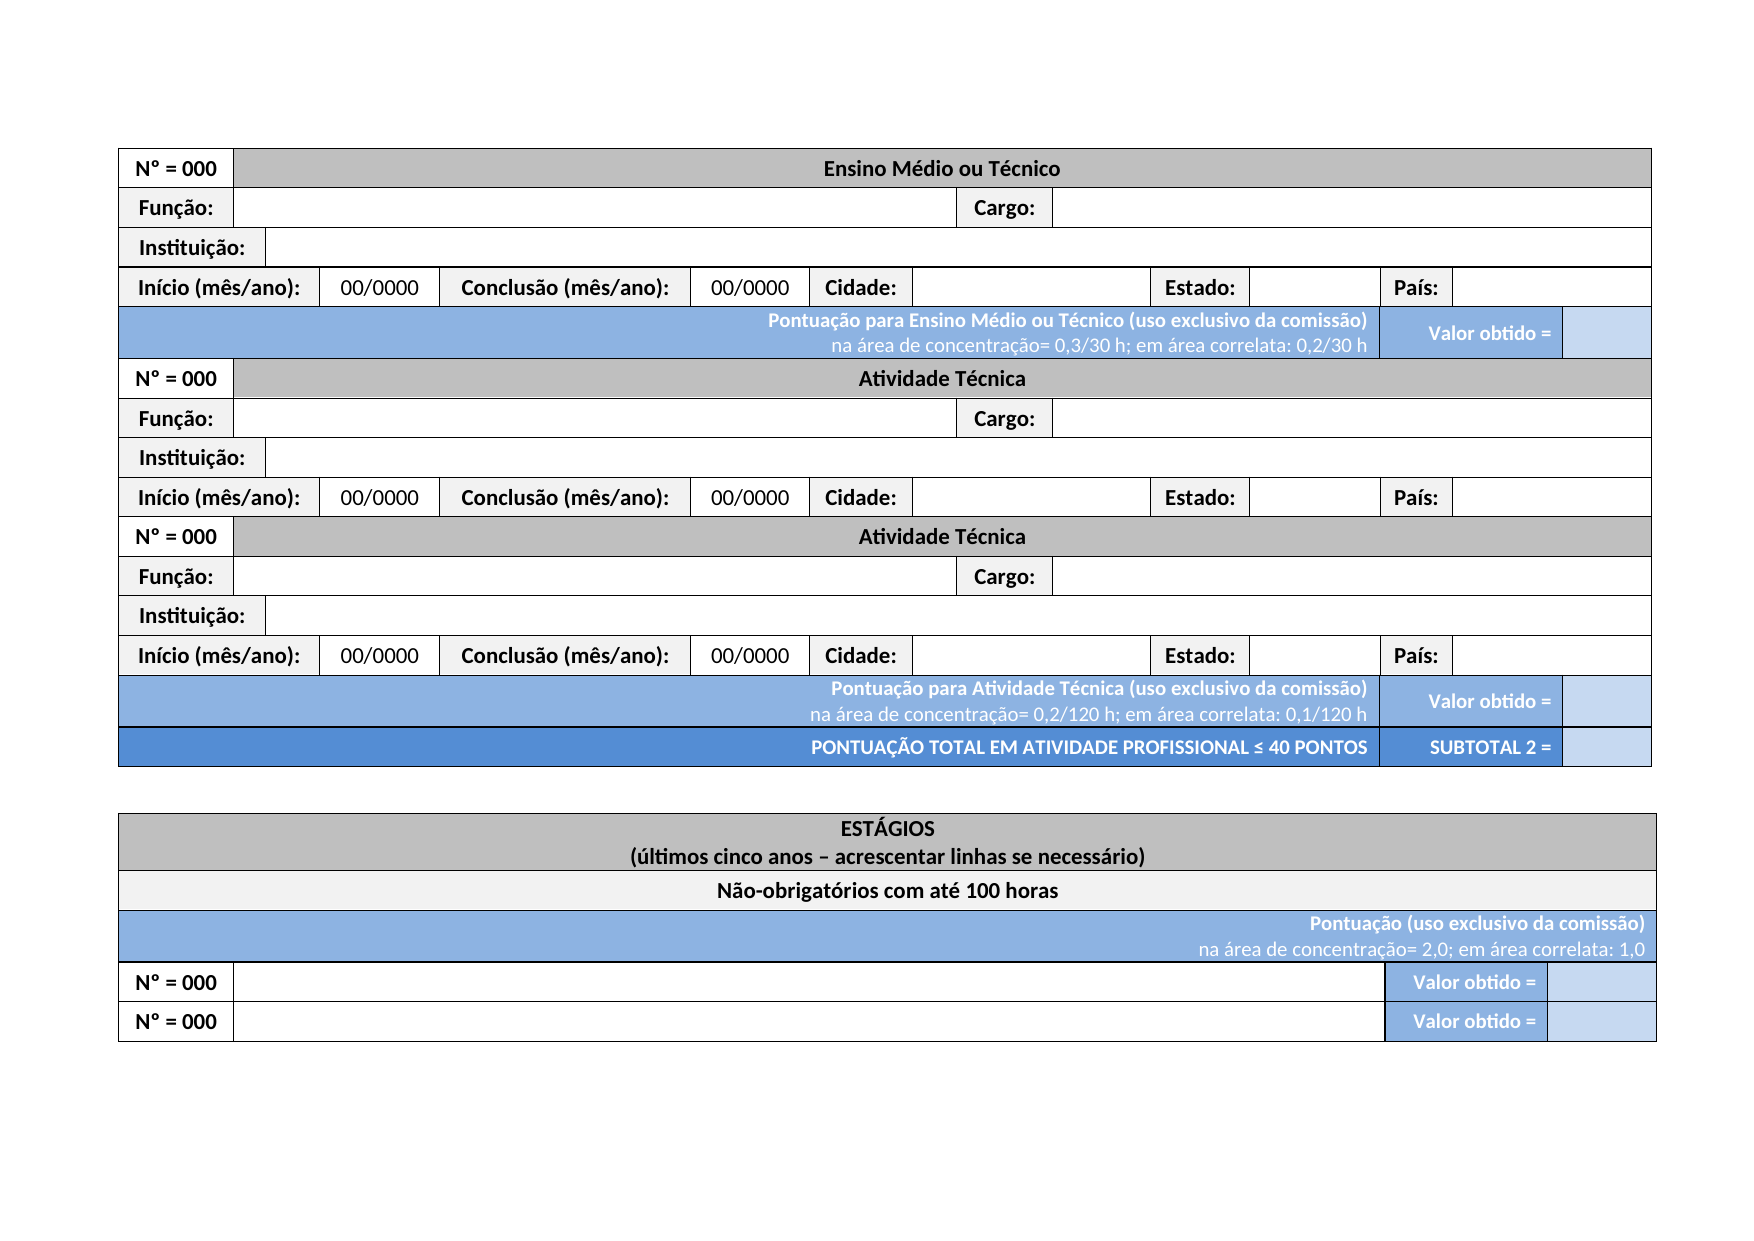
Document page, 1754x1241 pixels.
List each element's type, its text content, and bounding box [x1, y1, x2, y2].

table_cell Valor obtido = [1386, 963, 1547, 1001]
table_cell [234, 399, 956, 437]
table_cell País: [1381, 636, 1452, 674]
table_cell Conclusão (mês/ano): [440, 268, 690, 306]
table_cell [1563, 307, 1651, 358]
table_cell Estado: [1151, 478, 1249, 516]
table_cell 00/0000 [320, 478, 439, 516]
table_cell [1548, 1002, 1656, 1041]
table_cell Instituição: [119, 438, 265, 477]
table_cell Instituição: [119, 228, 265, 266]
table_cell Nº = 000 [119, 963, 233, 1001]
table_cell Ensino Médio ou Técnico [234, 149, 1651, 187]
table_cell [266, 228, 1651, 266]
table_cell [1053, 399, 1651, 437]
table_cell Cidade: [810, 268, 912, 306]
table_cell Pontuação para Ensino Médio ou Técnico (uso exclusivo da comissão) na área de concentração= 0,3/30 h; em área correlata: 0,2/30 h [119, 307, 1379, 358]
table_cell Início (mês/ano): [119, 636, 319, 674]
table_cell Valor obtido = [1380, 676, 1562, 726]
table_cell Valor obtido = [1386, 1002, 1547, 1041]
table_cell [234, 188, 956, 227]
table_cell [913, 478, 1150, 516]
table_cell Início (mês/ano): [119, 268, 319, 306]
table_cell [1453, 636, 1651, 674]
table_cell PONTUAÇÃO TOTAL EM ATIVIDADE PROFISSIONAL ≤ 40 PONTOS [119, 728, 1379, 766]
table_cell Conclusão (mês/ano): [440, 636, 690, 674]
table_cell Início (mês/ano): [119, 478, 319, 516]
table_cell Cargo: [957, 399, 1052, 437]
table_cell Nº = 000 [119, 1002, 233, 1041]
table_cell [913, 268, 1150, 306]
table_cell Valor obtido = [1380, 307, 1562, 358]
table_cell Pontuação para Atividade Técnica (uso exclusivo da comissão) na área de concentração= 0,2/120 h; em área correlata: 0,1/120 h [119, 676, 1379, 726]
table_cell Função: [119, 399, 233, 437]
table_cell Estado: [1151, 268, 1249, 306]
table_cell Instituição: [119, 596, 265, 635]
table_cell 00/0000 [320, 268, 439, 306]
table_cell [1548, 963, 1656, 1001]
table_cell [1453, 478, 1651, 516]
table_cell Cidade: [810, 636, 912, 674]
table_cell Função: [119, 188, 233, 227]
table_cell Atividade Técnica [234, 359, 1651, 397]
table_cell Pontuação (uso exclusivo da comissão) na área de concentração= 2,0; em área correlata: 1,0 [119, 911, 1656, 961]
table_cell [234, 963, 1384, 1001]
table_cell Nº = 000 [119, 359, 233, 397]
table_cell 00/0000 [691, 636, 809, 674]
table_cell Atividade Técnica [234, 517, 1651, 556]
table_cell [1250, 478, 1380, 516]
table_cell Estado: [1151, 636, 1249, 674]
table_cell [1453, 268, 1651, 306]
table_cell [266, 438, 1651, 477]
table_cell [1563, 676, 1651, 726]
table_header ESTÁGIOS (últimos cinco anos – acrescentar linhas se necessário) [119, 814, 1656, 870]
table_cell [1563, 728, 1651, 766]
table_cell [266, 596, 1651, 635]
table_cell SUBTOTAL 2 = [1380, 728, 1562, 766]
table_cell Função: [119, 557, 233, 595]
table_cell 00/0000 [691, 478, 809, 516]
table_cell Nº = 000 [119, 149, 233, 187]
table_cell [234, 1002, 1384, 1041]
table_cell Não-obrigatórios com até 100 horas [119, 871, 1656, 909]
table_cell País: [1381, 478, 1452, 516]
table_cell [1053, 557, 1651, 595]
table_cell [913, 636, 1150, 674]
table_cell [1053, 188, 1651, 227]
table_cell Nº = 000 [119, 517, 233, 556]
table_cell Cargo: [957, 557, 1052, 595]
table_cell 00/0000 [691, 268, 809, 306]
table_cell [1250, 636, 1380, 674]
table_cell Cidade: [810, 478, 912, 516]
table_cell 00/0000 [320, 636, 439, 674]
table_cell [234, 557, 956, 595]
table_cell Cargo: [957, 188, 1052, 227]
table_cell [1250, 268, 1380, 306]
table_cell País: [1381, 268, 1452, 306]
table_cell Conclusão (mês/ano): [440, 478, 690, 516]
